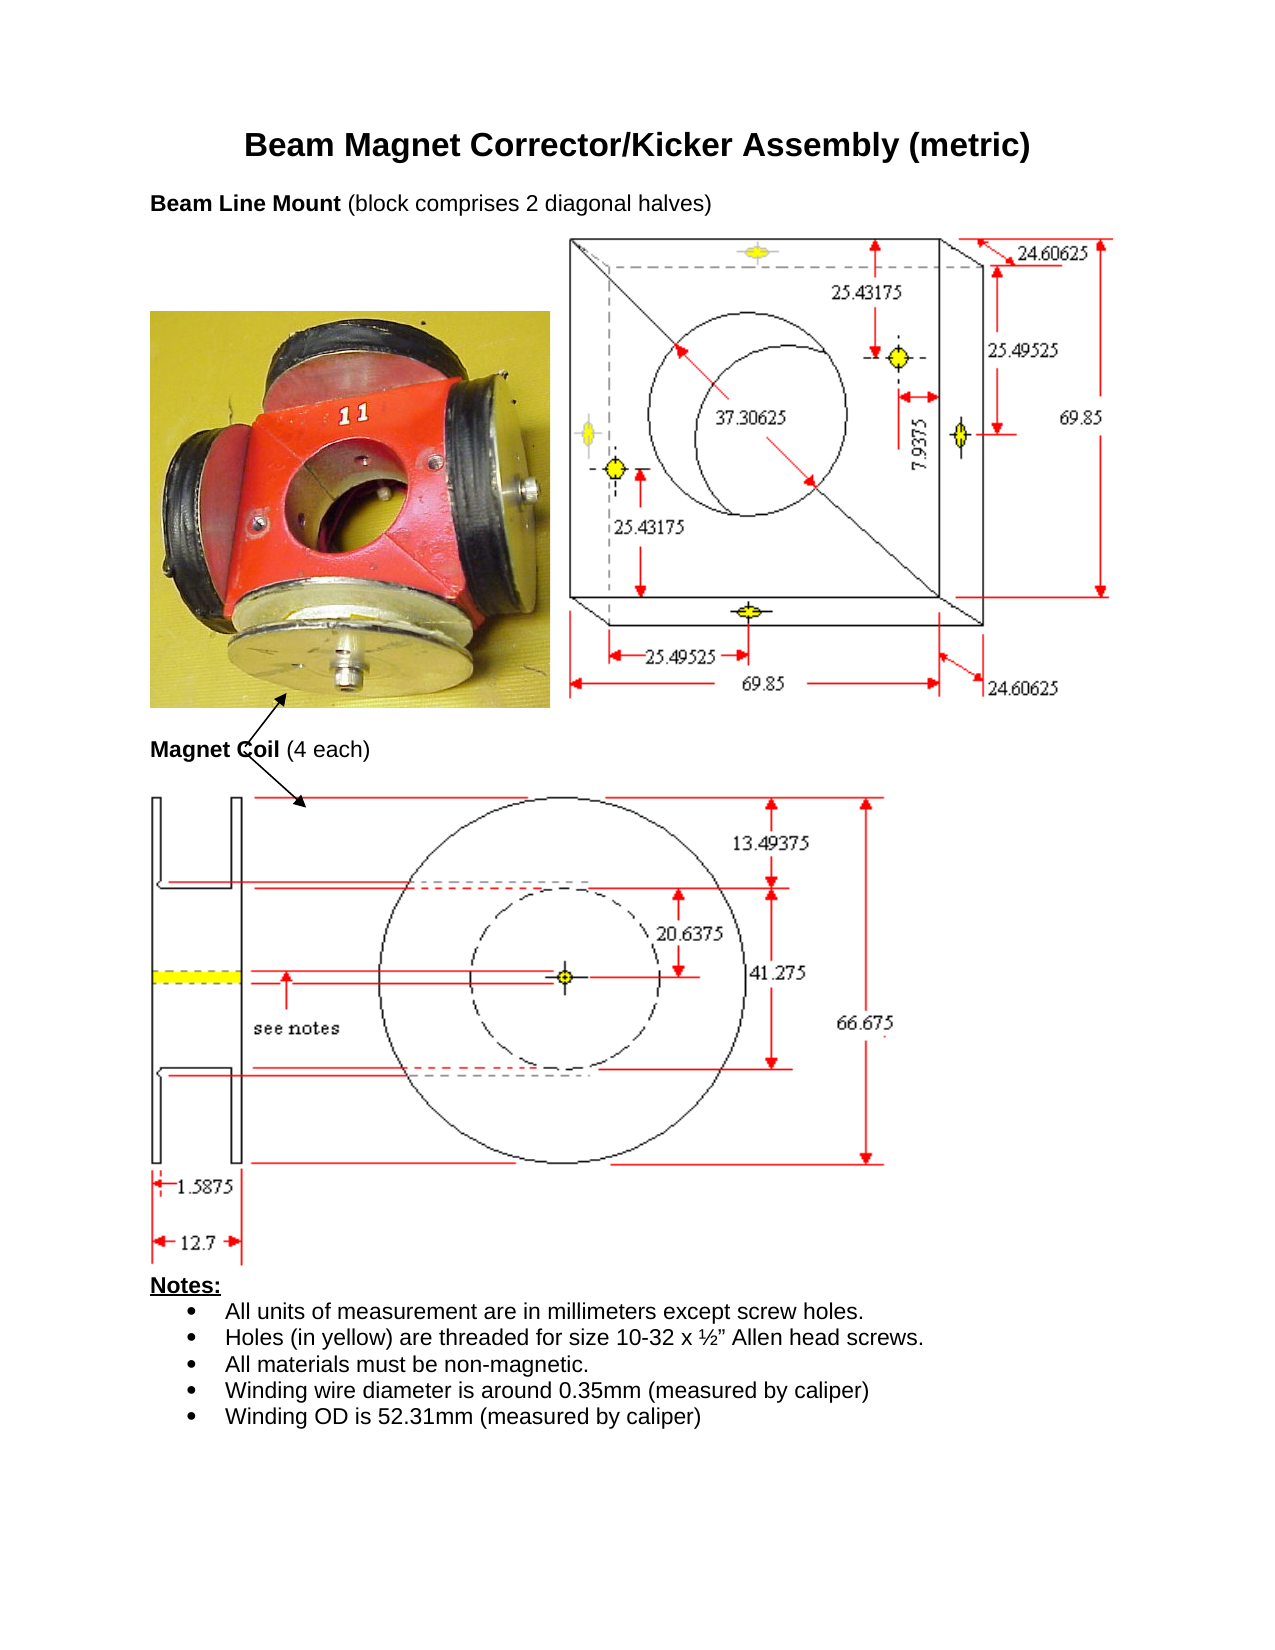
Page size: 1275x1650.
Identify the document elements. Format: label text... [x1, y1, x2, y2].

subtitle Magnet Coil (4 each) [150, 736, 253, 762]
list All materials must be non-magnetic. [187, 1351, 1125, 1377]
list Holes (in yellow) are threaded for size 10-32 x ½” Allen head screws. [187, 1324, 1125, 1351]
picture [568, 237, 1114, 708]
title Beam Line Mount (block comprises 2 diagonal halves) [150, 190, 1125, 216]
list All units of measurement are in millimeters except screw holes. [187, 1298, 1125, 1324]
list Winding wire diameter is around 0.35mm (measured by caliper) [187, 1377, 1125, 1403]
list Winding OD is 52.31mm (measured by caliper) [187, 1403, 1125, 1430]
title Beam Magnet Corrector/Kicker Assembly (metric) [150, 125, 1125, 163]
subtitle Magnet Coil (4 each) [240, 736, 1125, 762]
text Notes: [150, 1272, 1125, 1298]
picture [150, 791, 1003, 1272]
picture [150, 311, 550, 708]
